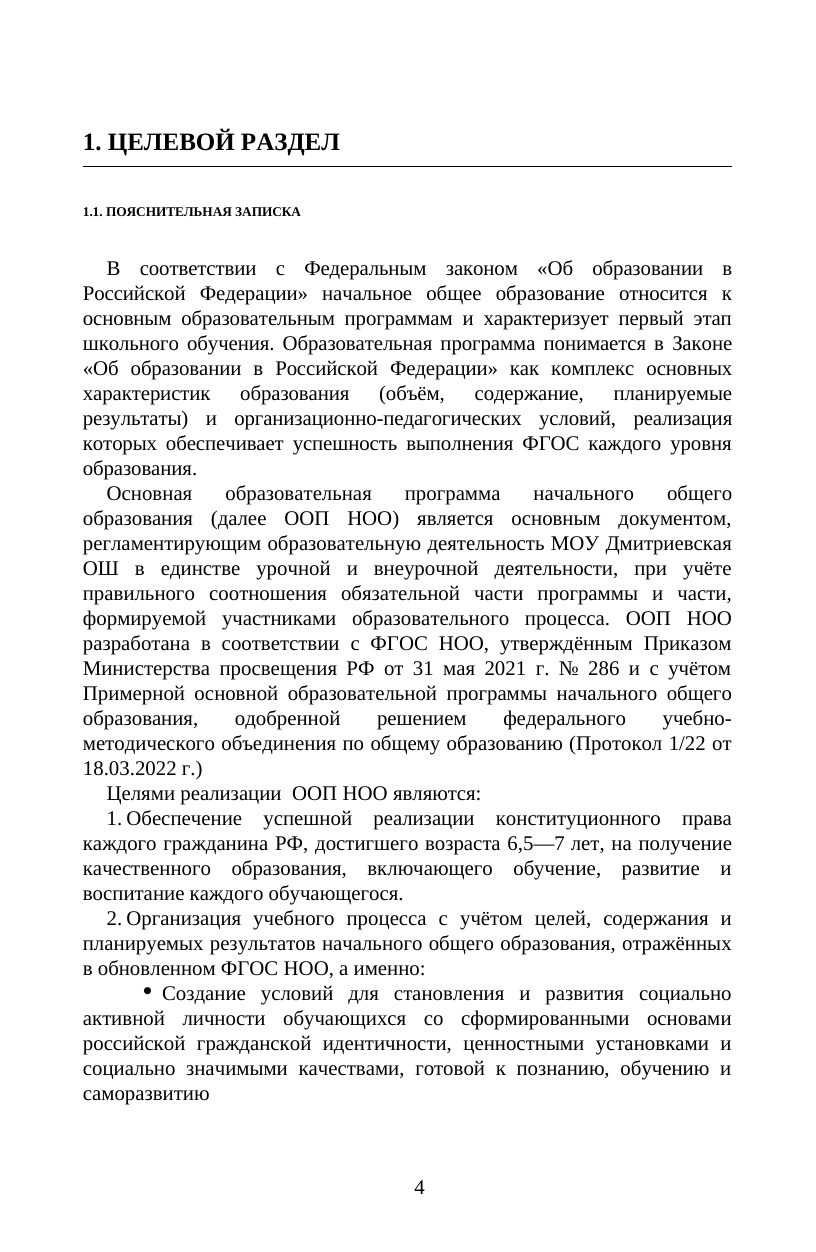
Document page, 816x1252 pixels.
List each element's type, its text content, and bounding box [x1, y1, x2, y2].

text Целями реализации ООП НОО являются: [83, 780, 732, 805]
text Основная образовательная программа начального общего образования (далее ООП НОО) является основным документом, регламентирующим образовательную деятельность МОУ Дмитриевская ОШ в единстве урочной и внеурочной деятельности, при учёте правильного соотношения обязательной части программы и части, формируемой участниками образовательного процесса. ООП НОО разработана в соответствии с ФГОС НОО, утверждённым Приказом Министерства просвещения РФ от 31 мая 2021 г. № 286 и с учётом Примерной основной образовательной программы начального общего образования, одобренной решением федерального учебно-методического объединения по общему образованию (Протокол 1/22 от 18.03.2022 г.) [83, 480, 732, 780]
list Создание условий для становления и развития социально активной личности обучающихся со сформированными основами российской гражданской идентичности, ценностными установками и социально значимыми качествами, готовой к познанию, обучению и саморазвитию [83, 980, 732, 1105]
text 1. ЦЕЛЕВОЙ РАЗДЕЛ [83, 127, 732, 166]
text 1. Обеспечение успешной реализации конституционного права каждого гражданина РФ, достигшего возраста 6,5—7 лет, на получение качественного образования, включающего обучение, развитие и воспитание каждого обучающегося. [83, 805, 732, 905]
text 2. Организация учебного процесса с учётом целей, содержания и планируемых результатов начального общего образования, отражённых в обновленном ФГОС НОО, а именно: [83, 905, 732, 980]
text В соответствии с Федеральным законом «Об образовании в Российской Федерации» начальное общее образование относится к основным образовательным программам и характеризует первый этап школьного обучения. Образовательная программа понимается в Законе «Об образовании в Российской Федерации» как комплекс основных характеристик образования (объём, содержание, планируемые результаты) и организационно-педагогических условий, реализация которых обеспечивает успешность выполнения ФГОС каждого уровня образования. [83, 255, 732, 480]
text 1.1. Пояснительная записка [83, 204, 732, 230]
